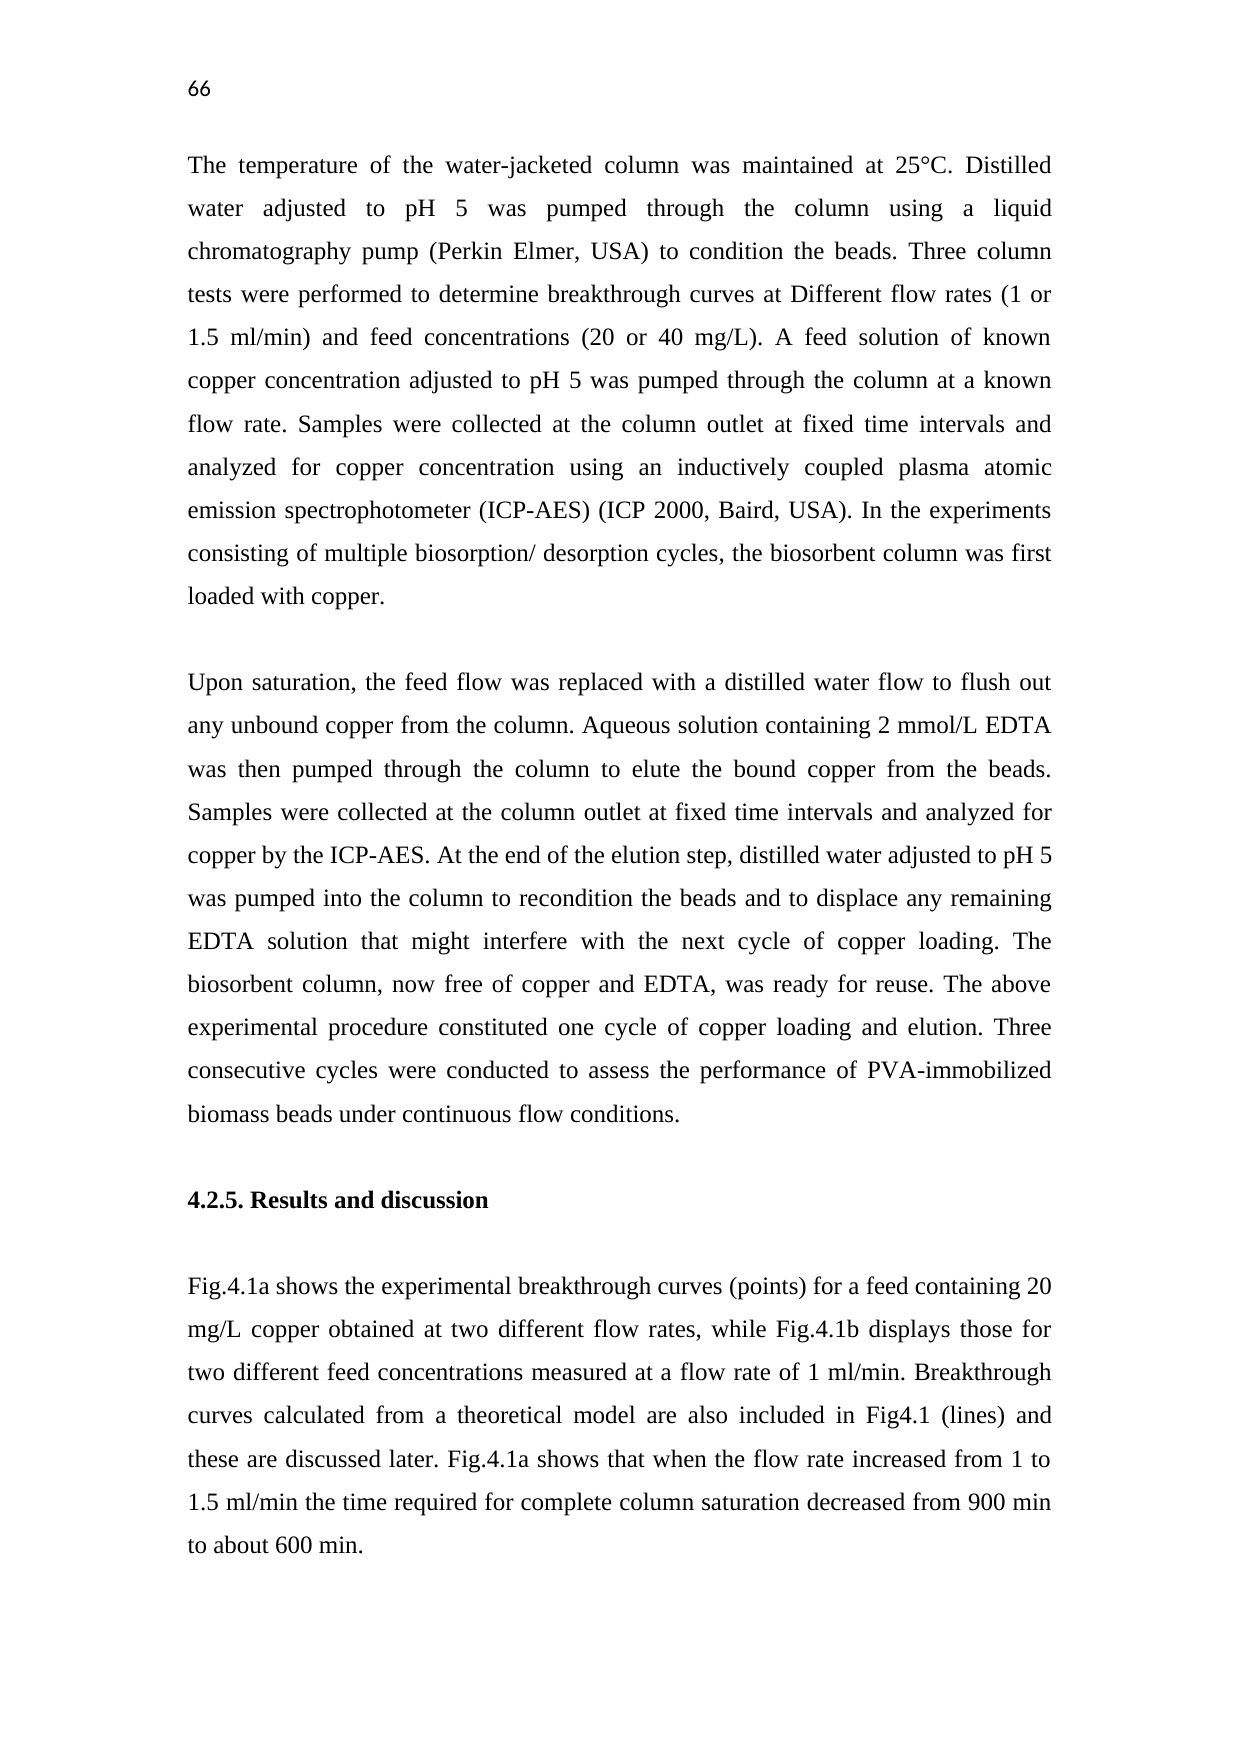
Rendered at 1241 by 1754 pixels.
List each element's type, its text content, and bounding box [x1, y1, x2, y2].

text Upon saturation, the feed flow was replaced with a distilled water flow to flush out any unbound copper from the column. Aqueous solution containing 2 mmol/L EDTA was then pumped through the column to elute the bound copper from the beads. Samples were collected at the column outlet at fixed time intervals and analyzed for copper by the ICP-AES. At the end of the elution step, distilled water adjusted to pH 5 was pumped into the column to recondition the beads and to displace any remaining EDTA solution that might interfere with the next cycle of copper loading. The biosorbent column, now free of copper and EDTA, was ready for reuse. The above experimental procedure constituted one cycle of copper loading and elution. Three consecutive cycles were conducted to assess the performance of PVA-immobilized biomass beads under continuous flow conditions. [187, 667, 1053, 1127]
text 4.2.5. Results and discussion [187, 1185, 1053, 1214]
text Fig.4.1a shows the experimental breakthrough curves (points) for a feed containing 20 mg/L copper obtained at two different flow rates, while Fig.4.1b displays those for two different feed concentrations measured at a flow rate of 1 ml/min. Breakthrough curves calculated from a theoretical model are also included in Fig4.1 (lines) and these are discussed later. Fig.4.1a shows that when the flow rate increased from 1 to 1.5 ml/min the time required for complete column saturation decreased from 900 min to about 600 min. [187, 1271, 1053, 1559]
text The temperature of the water-jacketed column was maintained at 25°C. Distilled water adjusted to pH 5 was pumped through the column using a liquid chromatography pump (Perkin Elmer, USA) to condition the beads. Three column tests were performed to determine breakthrough curves at Different flow rates (1 or 1.5 ml/min) and feed concentrations (20 or 40 mg/L). A feed solution of known copper concentration adjusted to pH 5 was pumped through the column at a known flow rate. Samples were collected at the column outlet at fixed time intervals and analyzed for copper concentration using an inductively coupled plasma atomic emission spectrophotometer (ICP-AES) (ICP 2000, Baird, USA). In the experiments consisting of multiple biosorption/ desorption cycles, the biosorbent column was first loaded with copper. [187, 150, 1053, 610]
